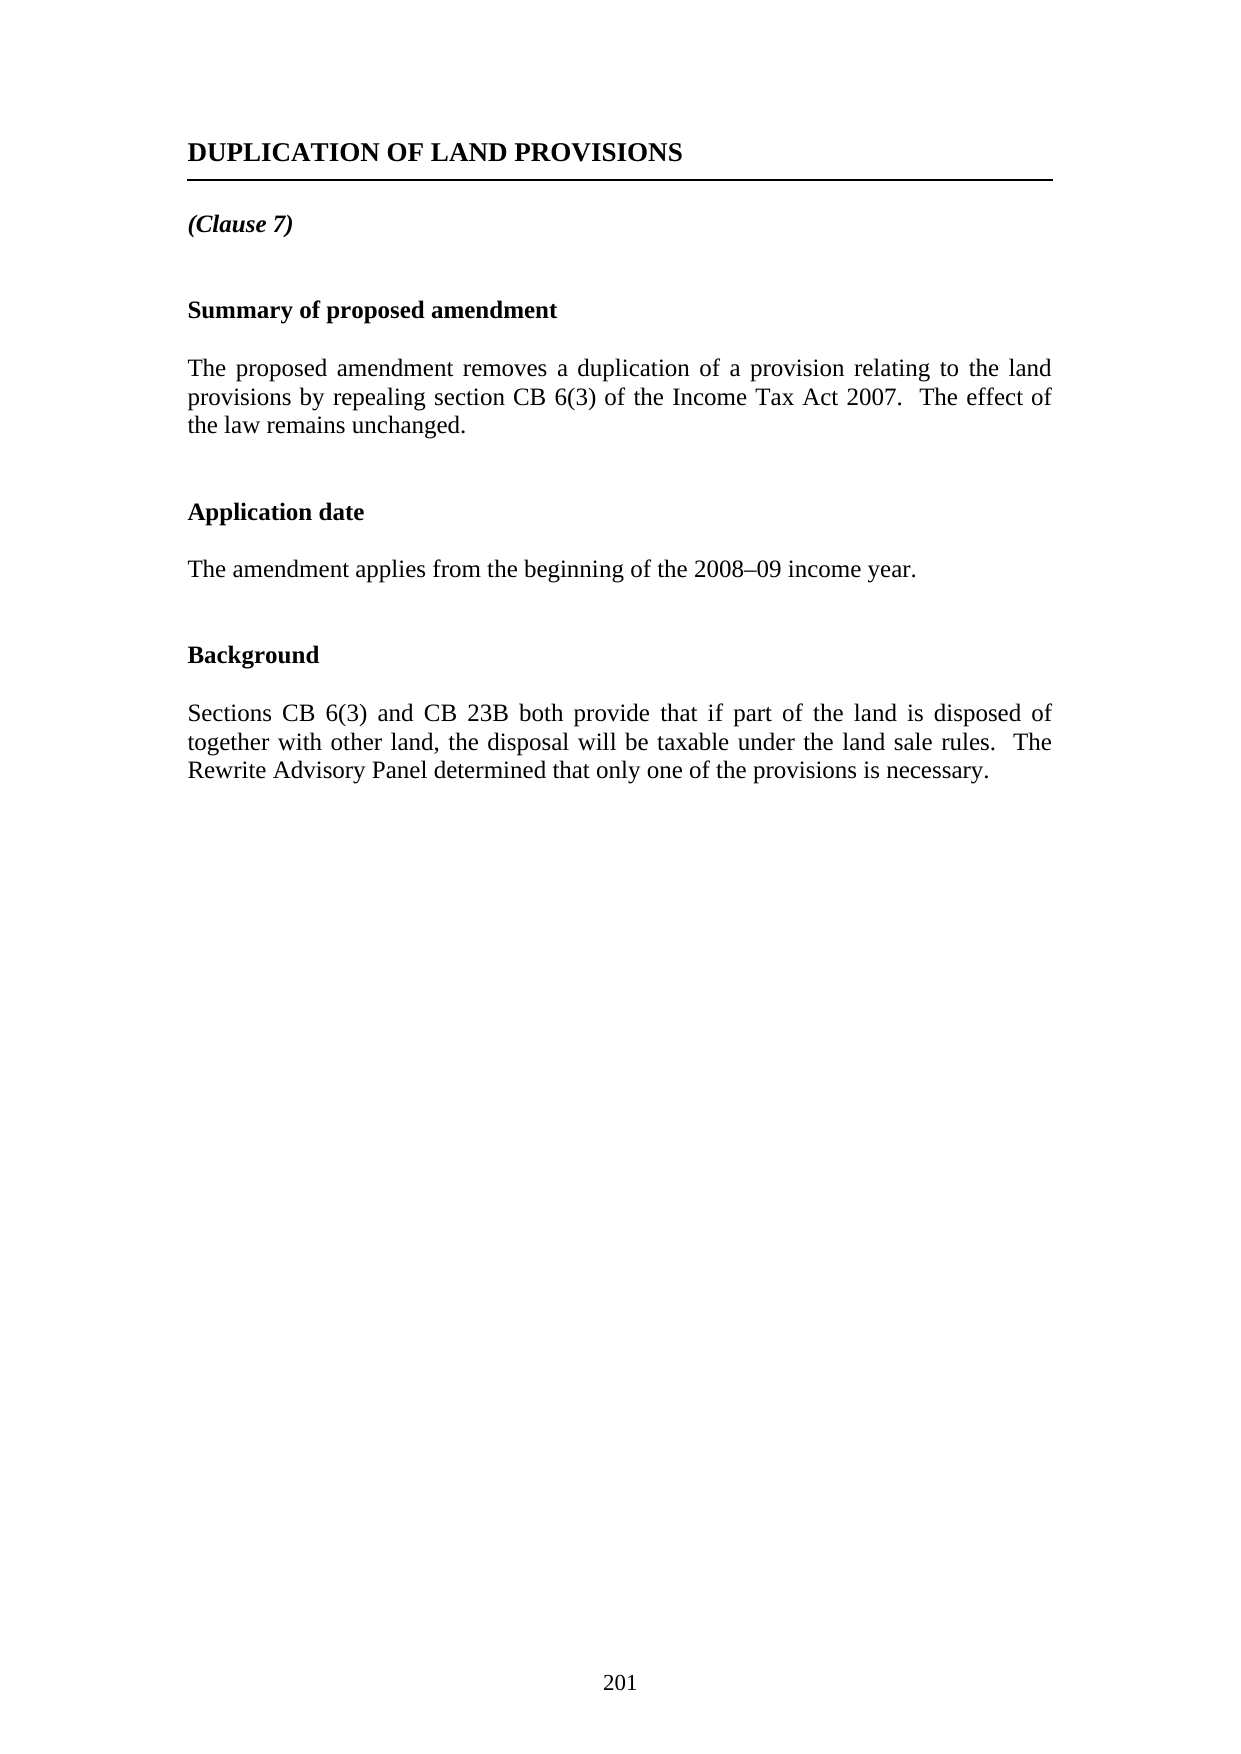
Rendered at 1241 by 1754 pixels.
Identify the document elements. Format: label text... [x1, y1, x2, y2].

subtitle Summary of proposed amendment [187, 296, 1053, 324]
subtitle Background [187, 641, 1053, 669]
text The amendment applies from the beginning of the 2008–09 income year. [187, 554, 1053, 583]
subtitle Duplication of land provisions [187, 136, 1053, 179]
text The proposed amendment removes a duplication of a provision relating to the land provisions by repealing section CB 6(3) of the Income Tax Act 2007. The effect of the law remains unchanged. [187, 353, 1053, 439]
subtitle Application date [187, 497, 1053, 526]
text Sections CB 6(3) and CB 23B both provide that if part of the land is disposed of together with other land, the disposal will be taxable under the land sale rules. The Rewrite Advisory Panel determined that only one of the provisions is necessary. [187, 698, 1053, 784]
subtitle (Clause 7) [187, 209, 1053, 238]
